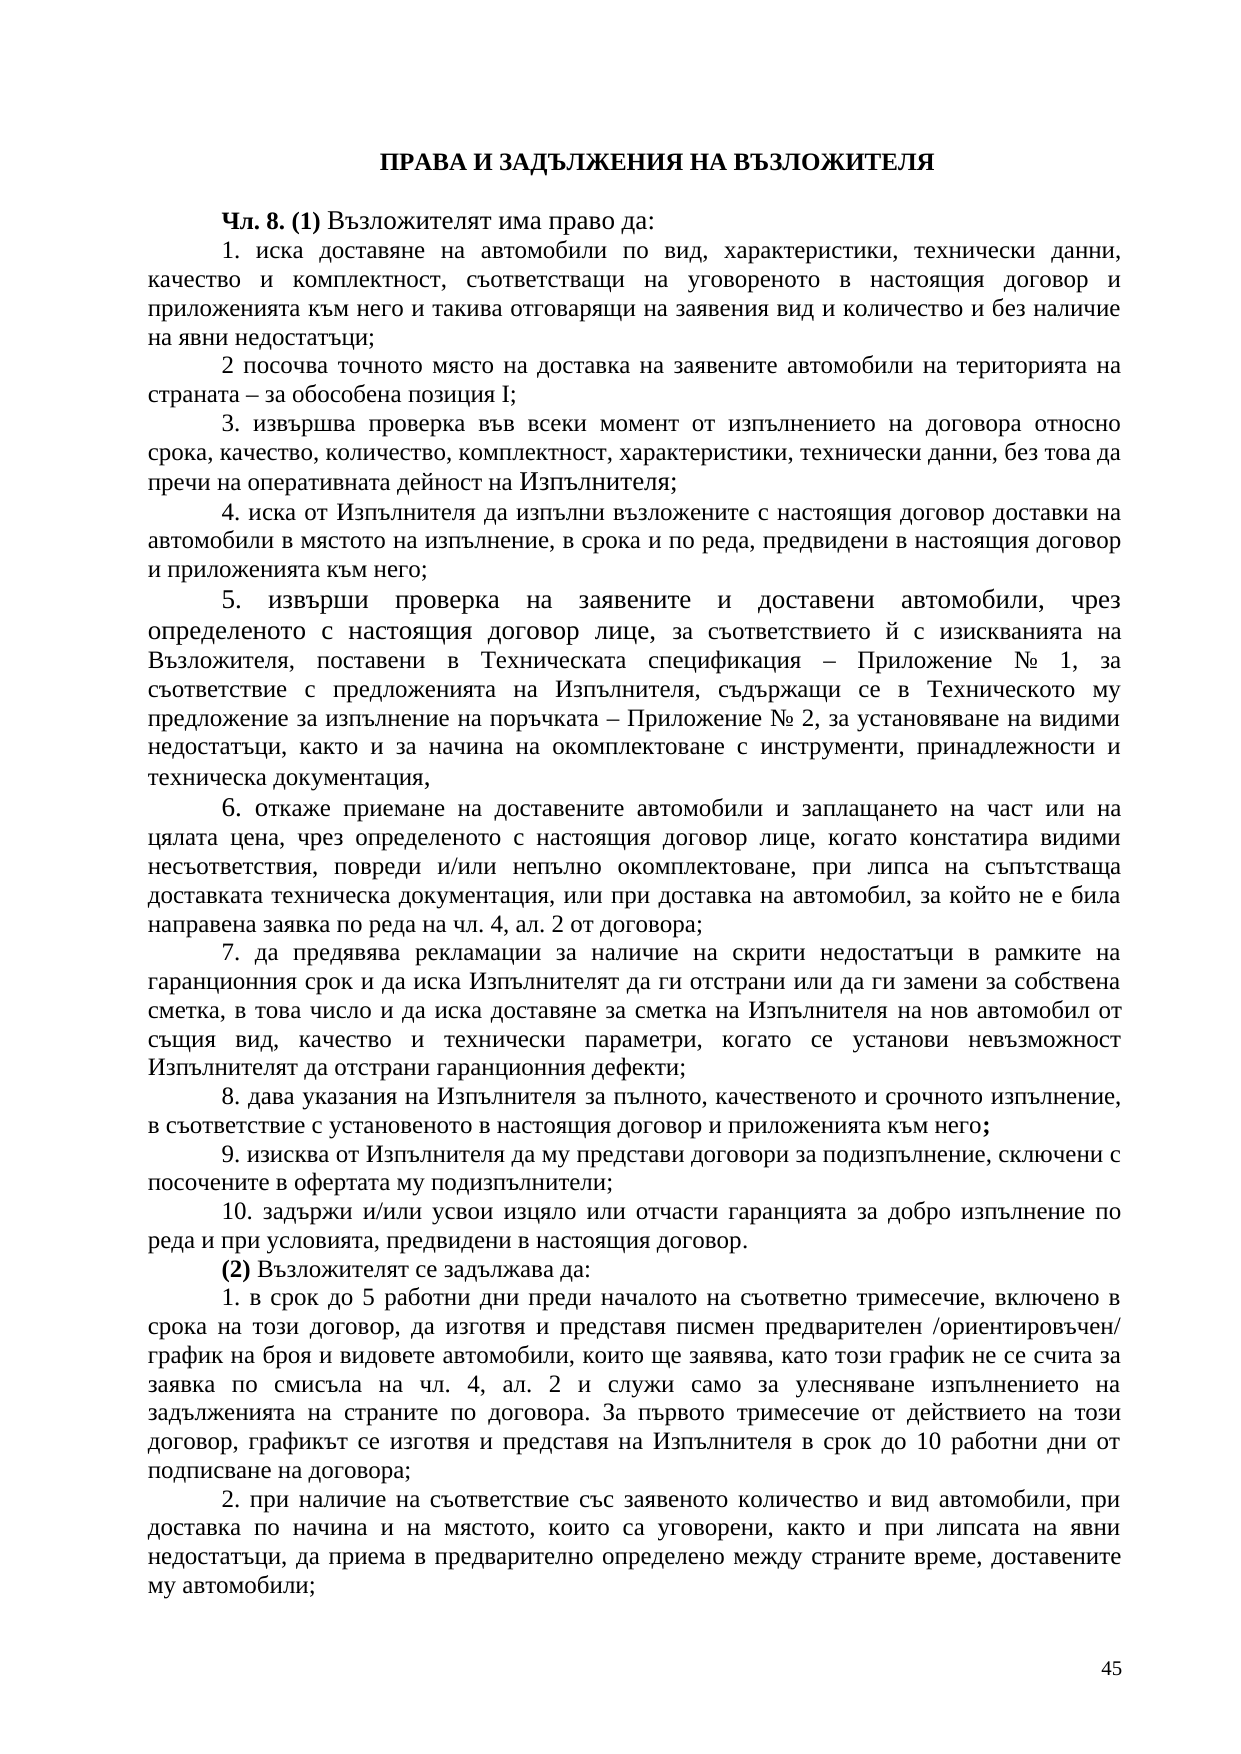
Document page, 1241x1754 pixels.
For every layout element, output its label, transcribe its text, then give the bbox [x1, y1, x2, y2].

text 8. дава указания на Изпълнителя за пълното, качественото и срочното изпълнение, в съответствие с установеното в настоящия договор и приложенията към него; [148, 1081, 1122, 1139]
text Чл. 8. (1) Възложителят има право да: [148, 204, 1122, 236]
text 6. откаже приемане на доставените автомобили и заплащането на част или на цялата цена, чрез определеното с настоящия договор лице, когато констатира видими несъответствия, повреди и/или непълно окомплектоване, при липса на съпътстваща доставката техническа документация, или при доставка на автомобил, за който не е била направена заявка по реда на чл. 4, ал. 2 от договора; [148, 791, 1122, 937]
text 9. изисква от Изпълнителя да му представи договори за подизпълнение, сключени с посочените в офертата му подизпълнители; [148, 1139, 1122, 1196]
text 5. извърши проверка на заявените и доставени автомобили, чрез определеното с настоящия договор лице, за съответствието й с изискванията на Възложителя, поставени в Техническата спецификация – Приложение № 1, за съответствие с предложенията на Изпълнителя, съдържащи се в Техническото му предложение за изпълнение на поръчката – Приложение № 2, за установяване на видими недостатъци, както и за начина на окомплектоване с инструменти, принадлежности и техническа документация, [148, 583, 1122, 791]
text 7. да предявява рекламации за наличие на скрити недостатъци в рамките на гаранционния срок и да иска Изпълнителят да ги отстрани или да ги замени за собствена сметка, в това число и да иска доставяне за сметка на Изпълнителя на нов автомобил от същия вид, качество и технически параметри, когато се установи невъзможност Изпълнителят да отстрани гаранционния дефекти; [148, 937, 1122, 1081]
text 4. иска от Изпълнителя да изпълни възложените с настоящия договор доставки на автомобили в мястото на изпълнение, в срока и по реда, предвидени в настоящия договор и приложенията към него; [148, 497, 1122, 583]
text ПРАВА И ЗАДЪЛЖЕНИЯ НА ВЪЗЛОЖИТЕЛЯ [148, 147, 1122, 176]
text 2. при наличие на съответствие със заявеното количество и вид автомобили, при доставка по начина и на мястото, които са уговорени, както и при липсата на явни недостатъци, да приема в предварително определено между страните време, доставените му автомобили; [148, 1484, 1122, 1599]
text 10. задържи и/или усвои изцяло или отчасти гаранцията за добро изпълнение по реда и при условията, предвидени в настоящия договор. [148, 1196, 1122, 1254]
text 1. в срок до 5 работни дни преди началото на съответно тримесечие, включено в срока на този договор, да изготвя и представя писмен предварителен /ориентировъчен/ график на броя и видовете автомобили, които ще заявява, като този график не се счита за заявка по смисъла на чл. 4, ал. 2 и служи само за улесняване изпълнението на задълженията на страните по договора. За първото тримесечие от действието на този договор, графикът се изготвя и представя на Изпълнителя в срок до 10 работни дни от подписване на договора; [148, 1282, 1122, 1484]
text 2 посочва точното място на доставка на заявените автомобили на територията на страната – за обособена позиция I; [148, 351, 1122, 408]
text 3. извършва проверка във всеки момент от изпълнението на договора относно срока, качество, количество, комплектност, характеристики, технически данни, без това да пречи на оперативната дейност на Изпълнителя; [148, 408, 1122, 497]
text 1. иска доставяне на автомобили по вид, характеристики, технически данни, качество и комплектност, съответстващи на уговореното в настоящия договор и приложенията към него и такива отговарящи на заявения вид и количество и без наличие на явни недостатъци; [148, 236, 1122, 351]
text (2) Възложителят се задължава да: [148, 1254, 1122, 1282]
